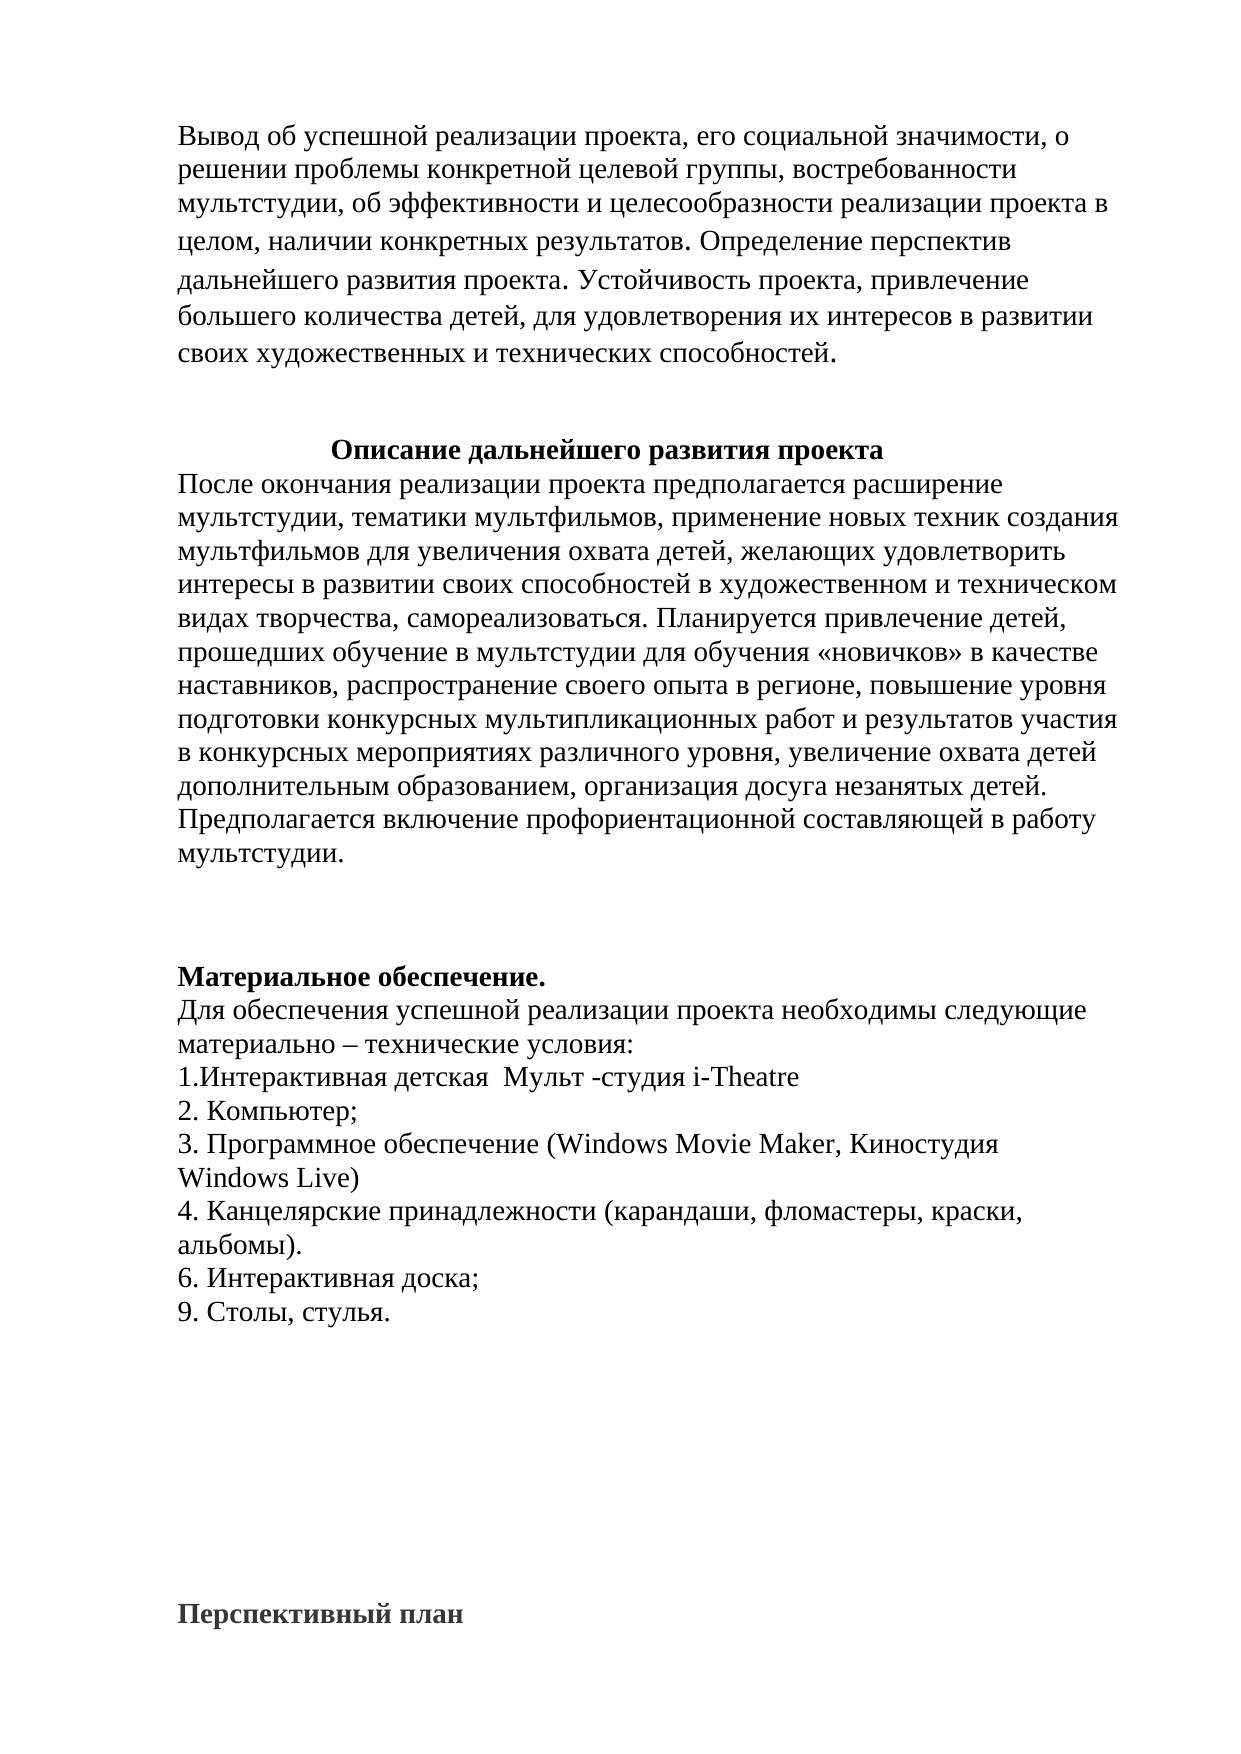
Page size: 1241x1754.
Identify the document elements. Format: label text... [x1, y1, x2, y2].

text Материальное обеспечение. [177, 959, 1122, 992]
text 6. Интерактивная доска; [177, 1261, 1122, 1294]
text 9. Столы, стулья. [177, 1294, 1122, 1328]
text После окончания реализации проекта предполагается расширение мультстудии, тематики мультфильмов, применение новых техник создания мультфильмов для увеличения охвата детей, желающих удовлетворить интересы в развитии своих способностей в художественном и техническом видах творчества, самореализоваться. Планируется привлечение детей, прошедших обучение в мультстудии для обучения «новичков» в качестве наставников, распространение своего опыта в регионе, повышение уровня подготовки конкурсных мультипликационных работ и результатов участия в конкурсных мероприятиях различного уровня, увеличение охвата детей дополнительным образованием, организация досуга незанятых детей. Предполагается включение профориентационной составляющей в работу мультстудии. [177, 466, 1122, 868]
text 1.Интерактивная детская Мульт -студия i-Theatre [177, 1059, 1122, 1093]
text 3. Программное обеспечение (Windows Movie Maker, Киностудия [177, 1126, 1122, 1160]
text Вывод об успешной реализации проекта, его социальной значимости, о решении проблемы конкретной целевой группы, востребованности мультстудии, об эффективности и целесообразности реализации проекта в целом, наличии конкретных результатов. Определение перспектив дальнейшего развития проекта. Устойчивость проекта, привлечение большего количества детей, для удовлетворения их интересов в развитии своих художественных и технических способностей. [177, 118, 1122, 371]
text Описание дальнейшего развития проекта [177, 432, 1122, 466]
text 4. Канцелярские принадлежности (карандаши, фломастеры, краски, альбомы). [177, 1193, 1122, 1261]
text Windows Live) [177, 1160, 1122, 1193]
text Перспективный план [177, 1596, 1122, 1629]
text Для обеспечения успешной реализации проекта необходимы следующие [177, 992, 1122, 1026]
text материально – технические условия: [177, 1026, 1122, 1059]
text 2. Компьютер; [177, 1093, 1122, 1126]
